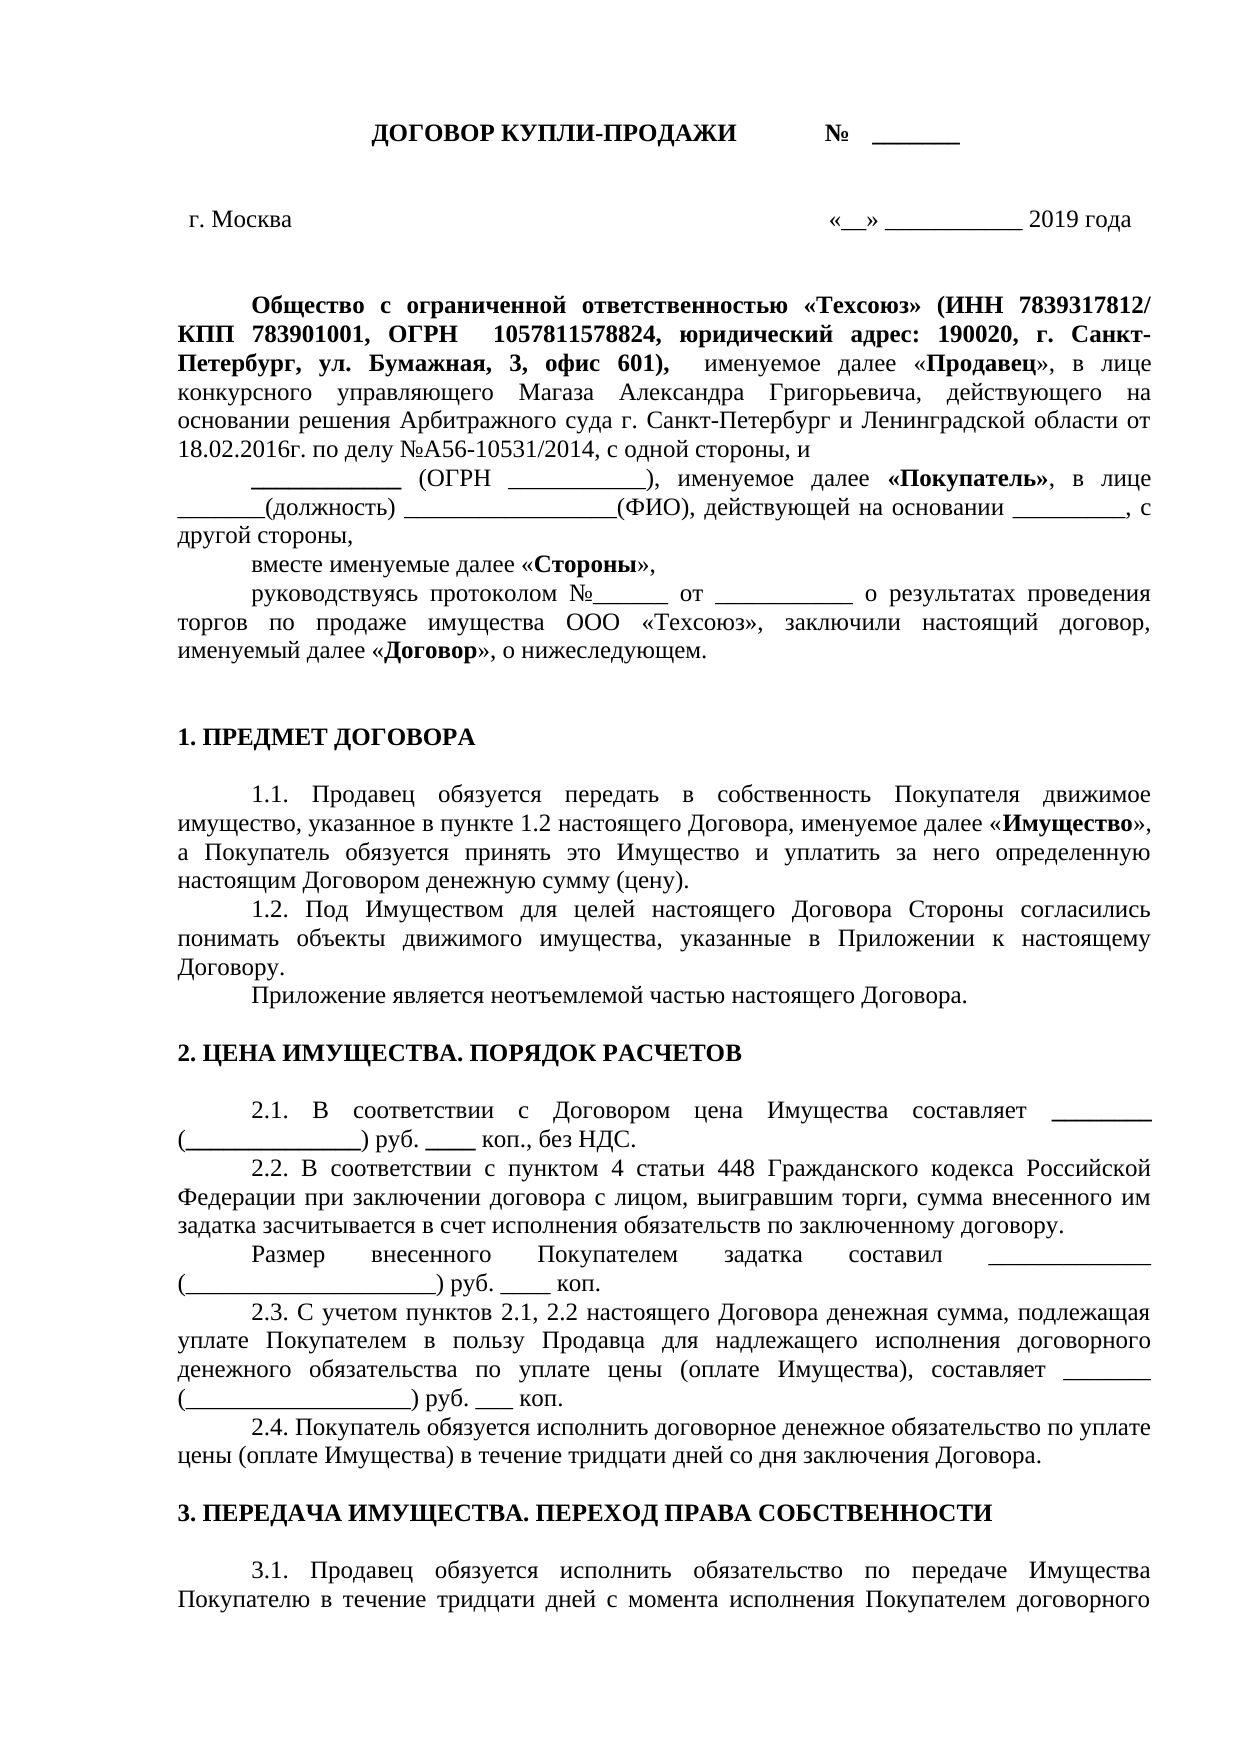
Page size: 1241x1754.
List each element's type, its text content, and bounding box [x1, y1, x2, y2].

text руководствуясь протоколом №______ от ___________ о результатах проведения торгов по продаже имущества ООО «Техсоюз», заключили настоящий договор, именуемый далее «Договор», о нижеследующем. [177, 578, 1152, 664]
text 2. ЦЕНА ИМУЩЕСТВА. ПОРЯДОК РАСЧЕТОВ [177, 1038, 1152, 1067]
text 3. ПЕРЕДАЧА ИМУЩЕСТВА. ПЕРЕХОД ПРАВА СОБСТВЕННОСТИ [177, 1498, 1152, 1527]
text 1.1. Продавец обязуется передать в собственность Покупателя движимое имущество, указанное в пункте 1.2 настоящего Договора, именуемое далее «Имущество», а Покупатель обязуется принять это Имущество и уплатить за него определенную настоящим Договором денежную сумму (цену). [177, 779, 1152, 894]
text Размер внесенного Покупателем задатка составил _____________ (____________________) руб. ____ коп. [177, 1239, 1152, 1297]
text 2.2. В соответствии с пунктом 4 статьи 448 Гражданского кодекса Российской Федерации при заключении договора с лицом, выигравшим торги, сумма внесенного им задатка засчитывается в счет исполнения обязательств по заключенному договору. [177, 1153, 1152, 1239]
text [177, 1556, 1152, 1613]
text вместе именуемые далее «Стороны», [177, 549, 1152, 578]
text ____________ (ОГРН ___________), именуемое далее «Покупатель», в лице _______(должность) _________________(ФИО), действующей на основании _________, с другой стороны, [177, 463, 1152, 549]
text 1.2. Под Имуществом для целей настоящего Договора Стороны согласились понимать объекты движимого имущества, указанные в Приложении к настоящему Договору. [177, 894, 1152, 981]
text 2.1. В соответствии с Договором цена Имущества составляет ________ (______________) руб. ____ коп., без НДС. [177, 1096, 1152, 1153]
table_header _______ [861, 118, 975, 147]
table_header «__» ___________ 2019 года [664, 204, 1152, 233]
text 1. ПРЕДМЕТ ДОГОВОРА [177, 722, 1152, 751]
table_header № [755, 118, 861, 147]
table_header ДОГОВОР КУПЛИ-ПРОДАЖИ [354, 118, 754, 147]
text 2.3. С учетом пунктов 2.1, 2.2 настоящего Договора денежная сумма, подлежащая уплате Покупателем в пользу Продавца для надлежащего исполнения договорного денежного обязательства по уплате цены (оплате Имущества), составляет _______ (__________________) руб. ___ коп. [177, 1297, 1152, 1412]
table_header г. Москва [177, 204, 664, 233]
text Общество с ограниченной ответственностью «Техсоюз» (ИНН 7839317812/ КПП 783901001, ОГРН 1057811578824, юридический адрес: 190020, г. Санкт-Петербург, ул. Бумажная, 3, офис 601), именуемое далее «Продавец», в лице конкурсного управляющего Магаза Александра Григорьевича, действующего на основании решения Арбитражного суда г. Санкт-Петербург и Ленинградской области от 18.02.2016г. по делу №А56-10531/2014, с одной стороны, и [177, 291, 1152, 463]
text 2.4. Покупатель обязуется исполнить договорное денежное обязательство по уплате цены (оплате Имущества) в течение тридцати дней со дня заключения Договора. [177, 1412, 1152, 1469]
text Приложение является неотъемлемой частью настоящего Договора. [177, 981, 1152, 1009]
